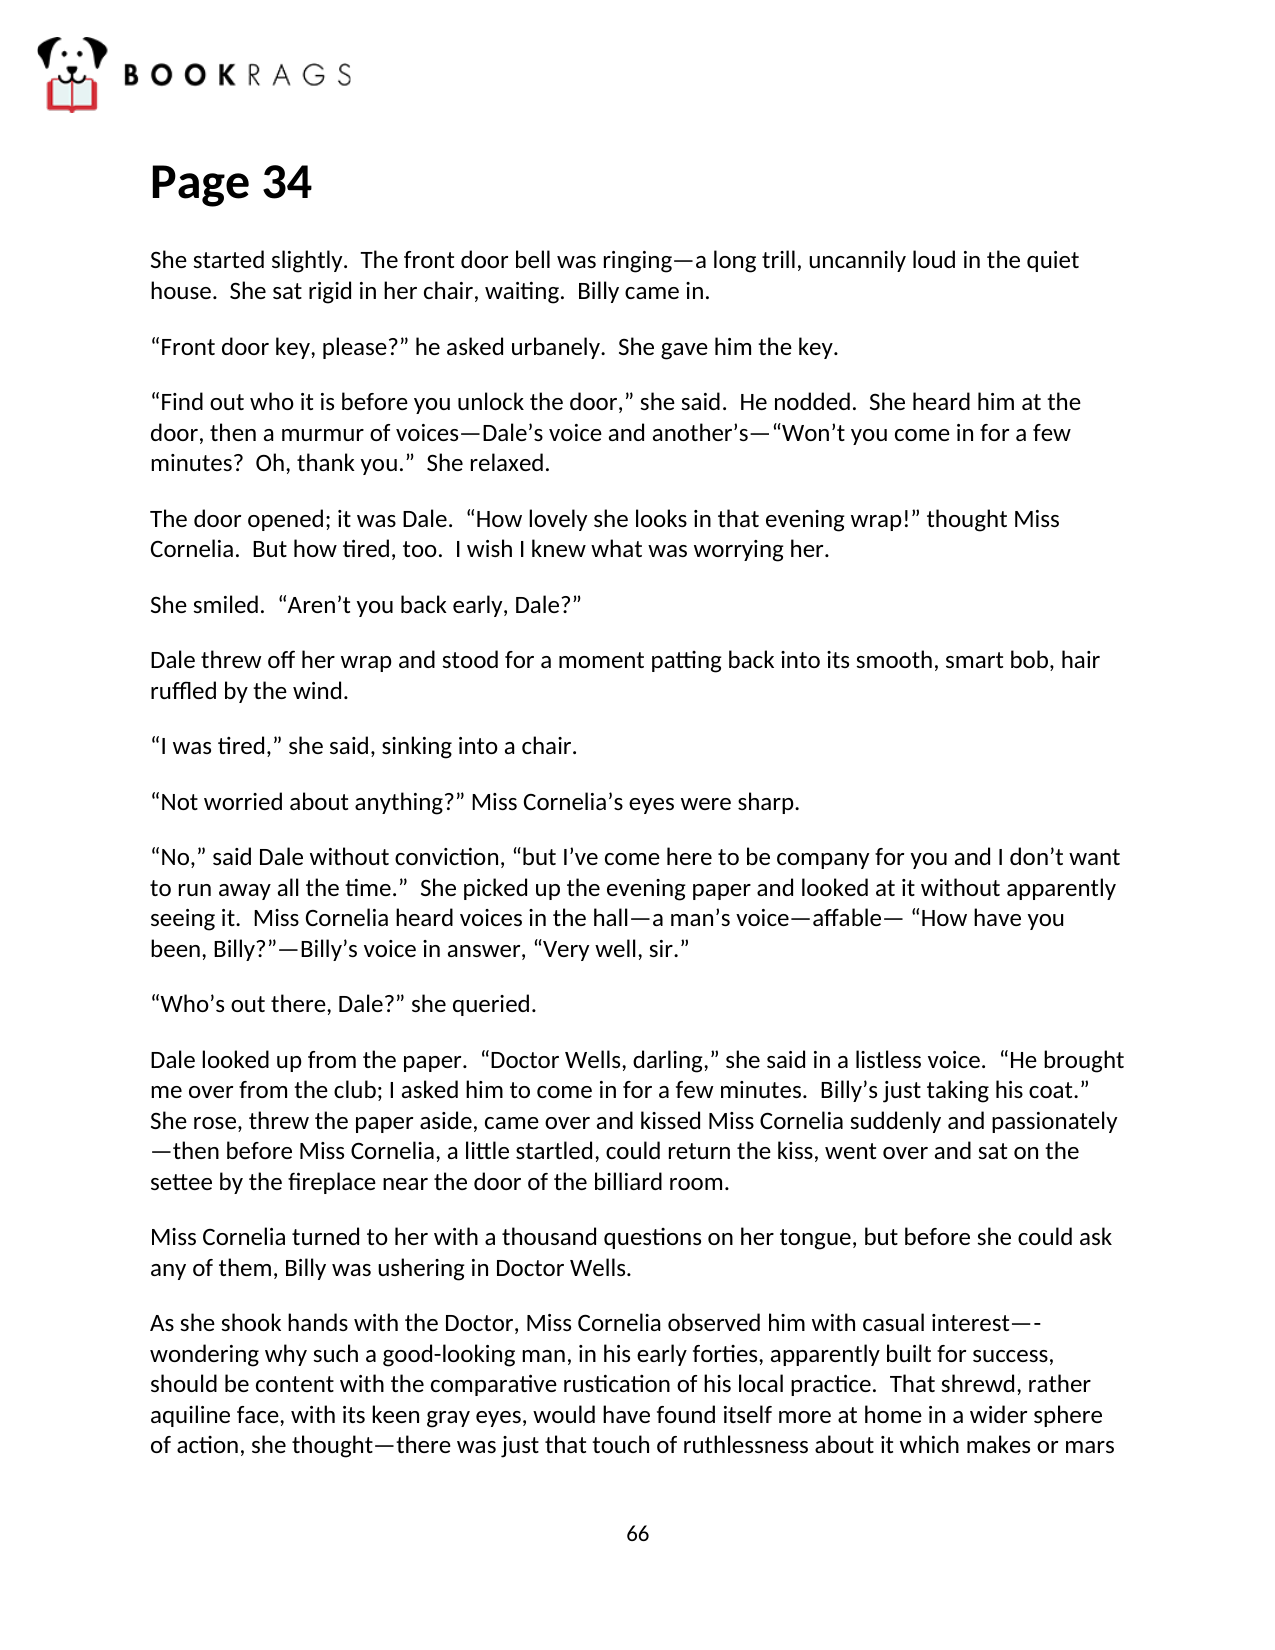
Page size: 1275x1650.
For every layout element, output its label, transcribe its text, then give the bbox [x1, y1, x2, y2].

text “Find out who it is before you unlock the door,” she said. He nodded. She heard him at the door, then a murmur of voices—­Dale’s voice and another’s—­“Won’t you come in for a few minutes? Oh, thank you.” She relaxed. [150, 386, 1125, 478]
text The door opened; it was Dale. “How lovely she looks in that evening wrap!” thought Miss Cornelia. But how tired, too. I wish I knew what was worrying her. [150, 503, 1125, 564]
text She started slightly. The front door bell was ringing—­a long trill, uncannily loud in the quiet house. She sat rigid in her chair, waiting. Billy came in. [150, 244, 1125, 306]
picture [37, 37, 351, 113]
text “I was tired,” she said, sinking into a chair. [150, 730, 1125, 761]
text Dale threw off her wrap and stood for a moment patting back into its smooth, smart bob, hair ruffled by the wind. [150, 644, 1125, 705]
text “Front door key, please?” he asked urbanely. She gave him the key. [150, 331, 1125, 361]
text “Who’s out there, Dale?” she queried. [150, 988, 1125, 1019]
text She smiled. “Aren’t you back early, Dale?” [150, 589, 1125, 619]
text Miss Cornelia turned to her with a thousand questions on her tongue, but before she could ask any of them, Billy was ushering in Doctor Wells. [150, 1222, 1125, 1283]
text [150, 1308, 1125, 1460]
text “No,” said Dale without conviction, “but I’ve come here to be company for you and I don’t want to run away all the time.” She picked up the evening paper and looked at it without apparently seeing it. Miss Cornelia heard voices in the hall—­a man’s voice—­affable—­ “How have you been, Billy?”—­Billy’s voice in answer, “Very well, sir.” [150, 841, 1125, 963]
text Dale looked up from the paper. “Doctor Wells, darling,” she said in a listless voice. “He brought me over from the club; I asked him to come in for a few minutes. Billy’s just taking his coat.” She rose, threw the paper aside, came over and kissed Miss Cornelia suddenly and passionately—­then before Miss Cornelia, a little startled, could return the kiss, went over and sat on the settee by the fireplace near the door of the billiard room. [150, 1044, 1125, 1197]
text “Not worried about anything?” Miss Cornelia’s eyes were sharp. [150, 786, 1125, 816]
text Page 34 [150, 150, 1125, 211]
